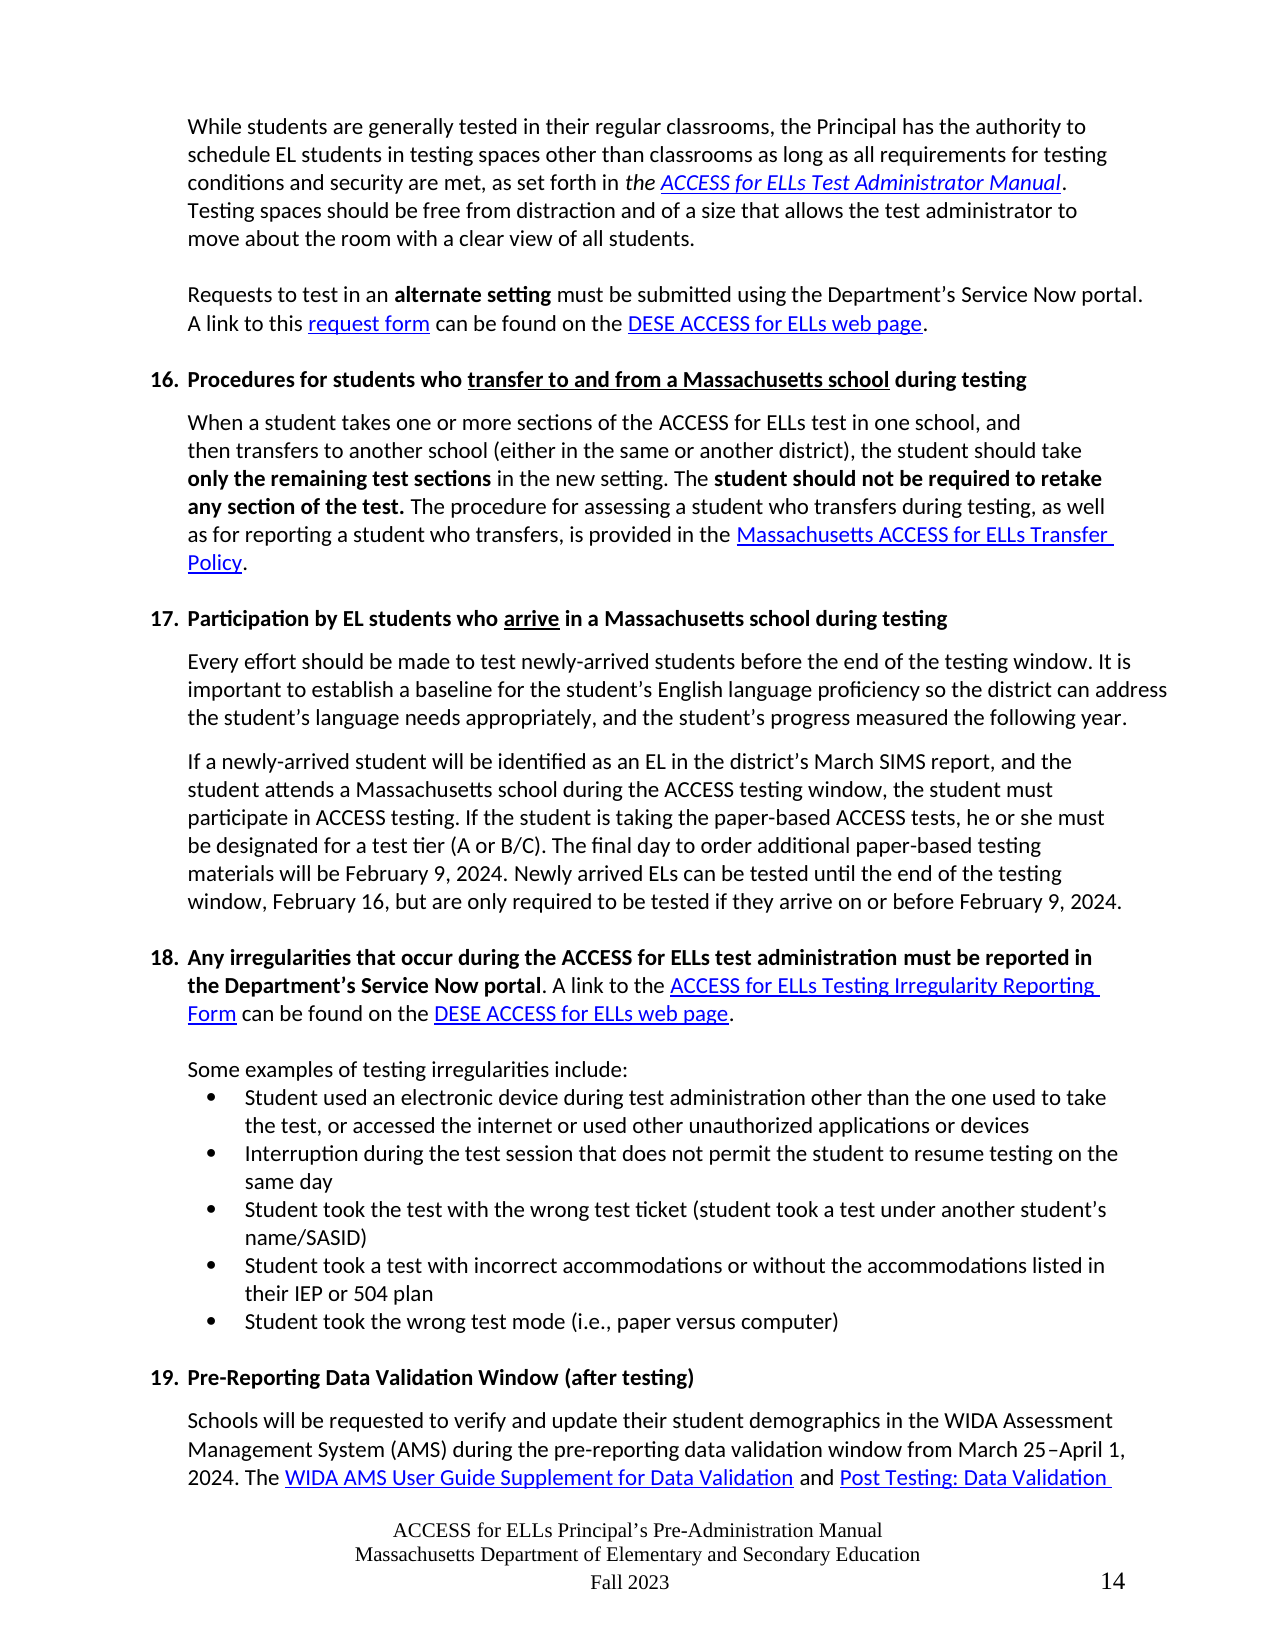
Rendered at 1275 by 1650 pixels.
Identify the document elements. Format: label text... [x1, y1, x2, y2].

list Student took a test with incorrect accommodations or without the accommodations listed in their IEP or 504 plan [207, 1251, 1125, 1307]
subtitle If a newly-arrived student will be identified as an EL in the district’s March SIMS report, and the student attends a Massachusetts school during the ACCESS testing window, the student must participate in ACCESS testing. If the student is taking the paper-based ACCESS tests, he or she must be designated for a test tier (A or B/C). The final day to order additional paper-based testing materials will be February 9, 2024. Newly arrived ELs can be tested until the end of the testing window, February 16, but are only required to be tested if they arrive on or before February 9, 2024. [187, 747, 1125, 915]
text then transfers to another school (either in the same or another district), the student should take only the remaining test sections in the new setting. The student should not be required to retake any section of the test. The procedure for assessing a student who transfers during testing, as well as for reporting a student who transfers, is provided in the Massachusetts ACCESS for ELLs Transfer Policy. [187, 436, 1125, 576]
subtitle Procedures for students who transfer to and from a Massachusetts school during testing [150, 365, 1125, 393]
text While students are generally tested in their regular classrooms, the Principal has the authority to schedule EL students in testing spaces other than classrooms as long as all requirements for testing conditions and security are met, as set forth in the ACCESS for ELLs Test Administrator Manual. Testing spaces should be free from distraction and of a size that allows the test administrator to move about the room with a clear view of all students. [187, 112, 1125, 253]
text Requests to test in an alternate setting must be submitted using the Department’s Service Now portal. A link to this request form can be found on the DESE ACCESS for ELLs web page. [187, 281, 1153, 337]
subtitle Every effort should be made to test newly-arrived students before the end of the testing window. It is important to establish a baseline for the student’s English language proficiency so the district can address the student’s language needs appropriately, and the student’s progress measured the following year. [187, 647, 1181, 732]
text Some examples of testing irregularities include: [187, 1055, 1125, 1083]
subtitle Participation by EL students who arrive in a Massachusetts school during testing [150, 604, 1125, 632]
list Student took the wrong test mode (i.e., paper versus computer) [207, 1307, 1125, 1335]
list Interruption during the test session that does not permit the student to resume testing on the same day [207, 1139, 1125, 1195]
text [187, 1407, 1144, 1491]
subtitle Pre-Reporting Data Validation Window (after testing) [150, 1363, 1125, 1391]
subtitle Any irregularities that occur during the ACCESS for ELLs test administration must be reported in the Department’s Service Now portal. A link to the ACCESS for ELLs Testing Irregularity Reporting Form can be found on the DESE ACCESS for ELLs web page. [150, 943, 1125, 1027]
list Student took the test with the wrong test ticket (student took a test under another student’s name/SASID) [207, 1195, 1125, 1251]
text When a student takes one or more sections of the ACCESS for ELLs test in one school, and [187, 408, 1125, 436]
list Student used an electronic device during test administration other than the one used to take the test, or accessed the internet or used other unauthorized applications or devices [207, 1083, 1125, 1139]
